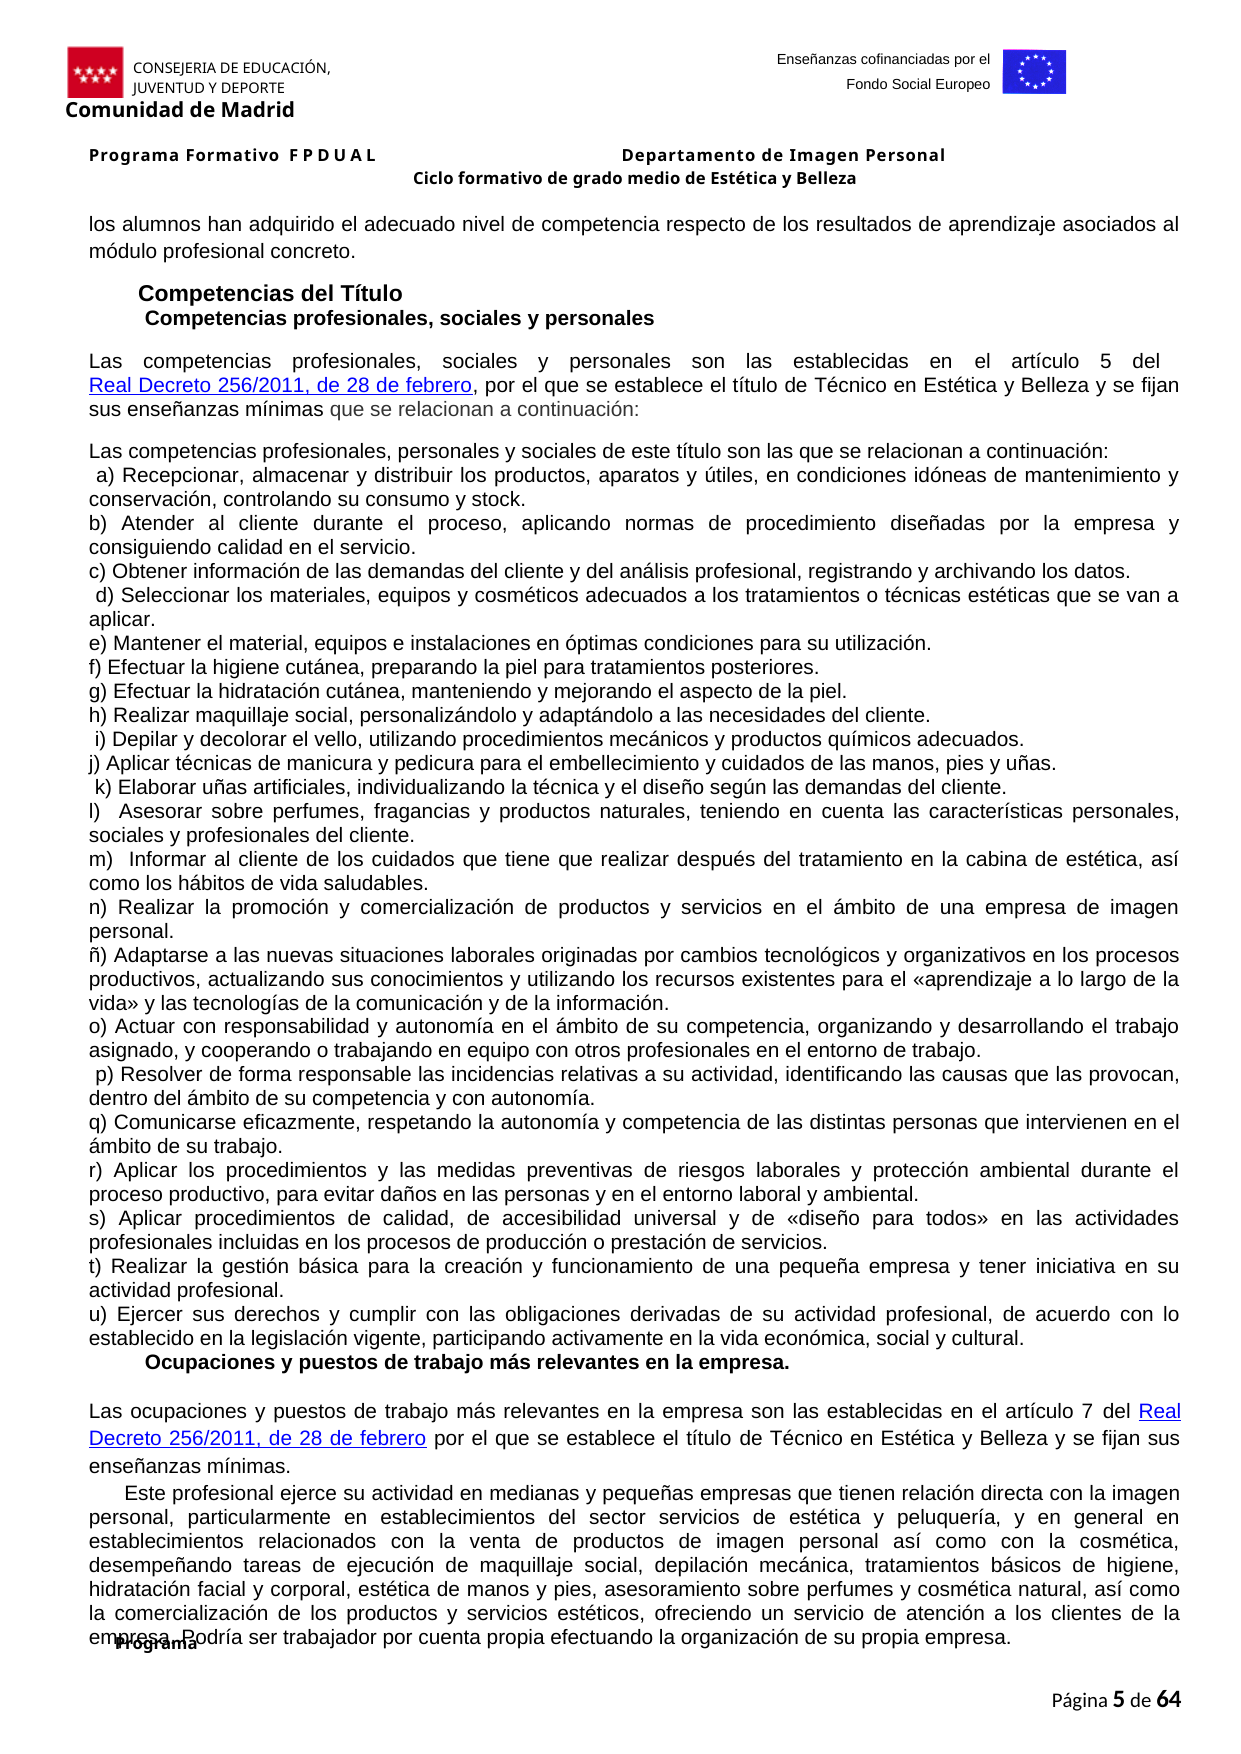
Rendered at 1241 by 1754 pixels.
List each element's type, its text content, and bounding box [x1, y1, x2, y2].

picture [1002, 47, 1067, 94]
text f) Efectuar la higiene cutánea, preparando la piel para tratamientos posteriores. [89, 655, 1181, 679]
text Las competencias profesionales, personales y sociales de este título son las que se relacionan a continuación: [89, 439, 1181, 463]
text t) Realizar la gestión básica para la creación y funcionamiento de una pequeña empresa y tener iniciativa en su actividad profesional. [89, 1254, 1181, 1302]
text n) Realizar la promoción y comercialización de productos y servicios en el ámbito de una empresa de imagen personal. [89, 894, 1181, 942]
picture [65, 44, 125, 98]
text h) Realizar maquillaje social, personalizándolo y adaptándolo a las necesidades del cliente. [89, 703, 1181, 727]
text i) Depilar y decolorar el vello, utilizando procedimientos mecánicos y productos químicos adecuados. [89, 727, 1181, 751]
text j) Aplicar técnicas de manicura y pedicura para el embellecimiento y cuidados de las manos, pies y uñas. [89, 751, 1181, 775]
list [89, 212, 1181, 263]
text l) Asesorar sobre perfumes, fragancias y productos naturales, teniendo en cuenta las características personales, sociales y profesionales del cliente. [89, 799, 1181, 847]
text u) Ejercer sus derechos y cumplir con las obligaciones derivadas de su actividad profesional, de acuerdo con lo establecido en la legislación vigente, participando activamente en la vida económica, social y cultural. [89, 1302, 1181, 1350]
text a) Recepcionar, almacenar y distribuir los productos, aparatos y útiles, en condiciones idóneas de mantenimiento y conservación, controlando su consumo y stock. [89, 463, 1181, 511]
text g) Efectuar la hidratación cutánea, manteniendo y mejorando el aspecto de la piel. [89, 679, 1181, 703]
subtitle Ocupaciones y puestos de trabajo más relevantes en la empresa. [144, 1350, 1181, 1374]
text r) Aplicar los procedimientos y las medidas preventivas de riesgos laborales y protección ambiental durante el proceso productivo, para evitar daños en las personas y en el entorno laboral y ambiental. [89, 1158, 1181, 1206]
text s) Aplicar procedimientos de calidad, de accesibilidad universal y de «diseño para todos» en las actividades profesionales incluidas en los procesos de producción o prestación de servicios. [89, 1206, 1181, 1254]
text p) Resolver de forma responsable las incidencias relativas a su actividad, identificando las causas que las provocan, dentro del ámbito de su competencia y con autonomía. [89, 1062, 1181, 1110]
text o) Actuar con responsabilidad y autonomía en el ámbito de su competencia, organizando y desarrollando el trabajo asignado, y cooperando o trabajando en equipo con otros profesionales en el entorno de trabajo. [89, 1014, 1181, 1062]
text b) Atender al cliente durante el proceso, aplicando normas de procedimiento diseñadas por la empresa y consiguiendo calidad en el servicio. [89, 511, 1181, 559]
text e) Mantener el material, equipos e instalaciones en óptimas condiciones para su utilización. [89, 631, 1181, 655]
subtitle Competencias profesionales, sociales y personales [144, 306, 1181, 330]
text d) Seleccionar los materiales, equipos y cosméticos adecuados a los tratamientos o técnicas estéticas que se van a aplicar. [89, 583, 1181, 631]
text ñ) Adaptarse a las nuevas situaciones laborales originadas por cambios tecnológicos y organizativos en los procesos productivos, actualizando sus conocimientos y utilizando los recursos existentes para el «aprendizaje a lo largo de la vida» y las tecnologías de la comunicación y de la información. [89, 942, 1181, 1014]
text Las ocupaciones y puestos de trabajo más relevantes en la empresa son las establecidas en el artículo 7 del Real Decreto 256/2011, de 28 de febrero por el que se establece el título de Técnico en Estética y Belleza y se fijan sus enseñanzas mínimas. [89, 1399, 1181, 1478]
text c) Obtener información de las demandas del cliente y del análisis profesional, registrando y archivando los datos. [89, 559, 1181, 583]
text Las competencias profesionales, sociales y personales son las establecidas en el artículo 5 del Real Decreto 256/2011, de 28 de febrero, por el que se establece el título de Técnico en Estética y Belleza y se fijan sus enseñanzas mínimas que se relacionan a continuación: [89, 349, 1181, 421]
text q) Comunicarse eficazmente, respetando la autonomía y competencia de las distintas personas que intervienen en el ámbito de su trabajo. [89, 1110, 1181, 1158]
text m) Informar al cliente de los cuidados que tiene que realizar después del tratamiento en la cabina de estética, así como los hábitos de vida saludables. [89, 847, 1181, 894]
text k) Elaborar uñas artificiales, individualizando la técnica y el diseño según las demandas del cliente. [89, 775, 1181, 799]
subtitle Competencias del Título [138, 280, 1181, 306]
text Este profesional ejerce su actividad en medianas y pequeñas empresas que tienen relación directa con la imagen personal, particularmente en establecimientos del sector servicios de estética y peluquería, y en general en establecimientos relacionados con la venta de productos de imagen personal así como con la cosmética, desempeñando tareas de ejecución de maquillaje social, depilación mecánica, tratamientos básicos de higiene, hidratación facial y corporal, estética de manos y pies, asesoramiento sobre perfumes y cosmética natural, así como la comercialización de los productos y servicios estéticos, ofreciendo un servicio de atención a los clientes de la empresa. Podría ser trabajador por cuenta propia efectuando la organización de su propia empresa. [89, 1481, 1181, 1649]
